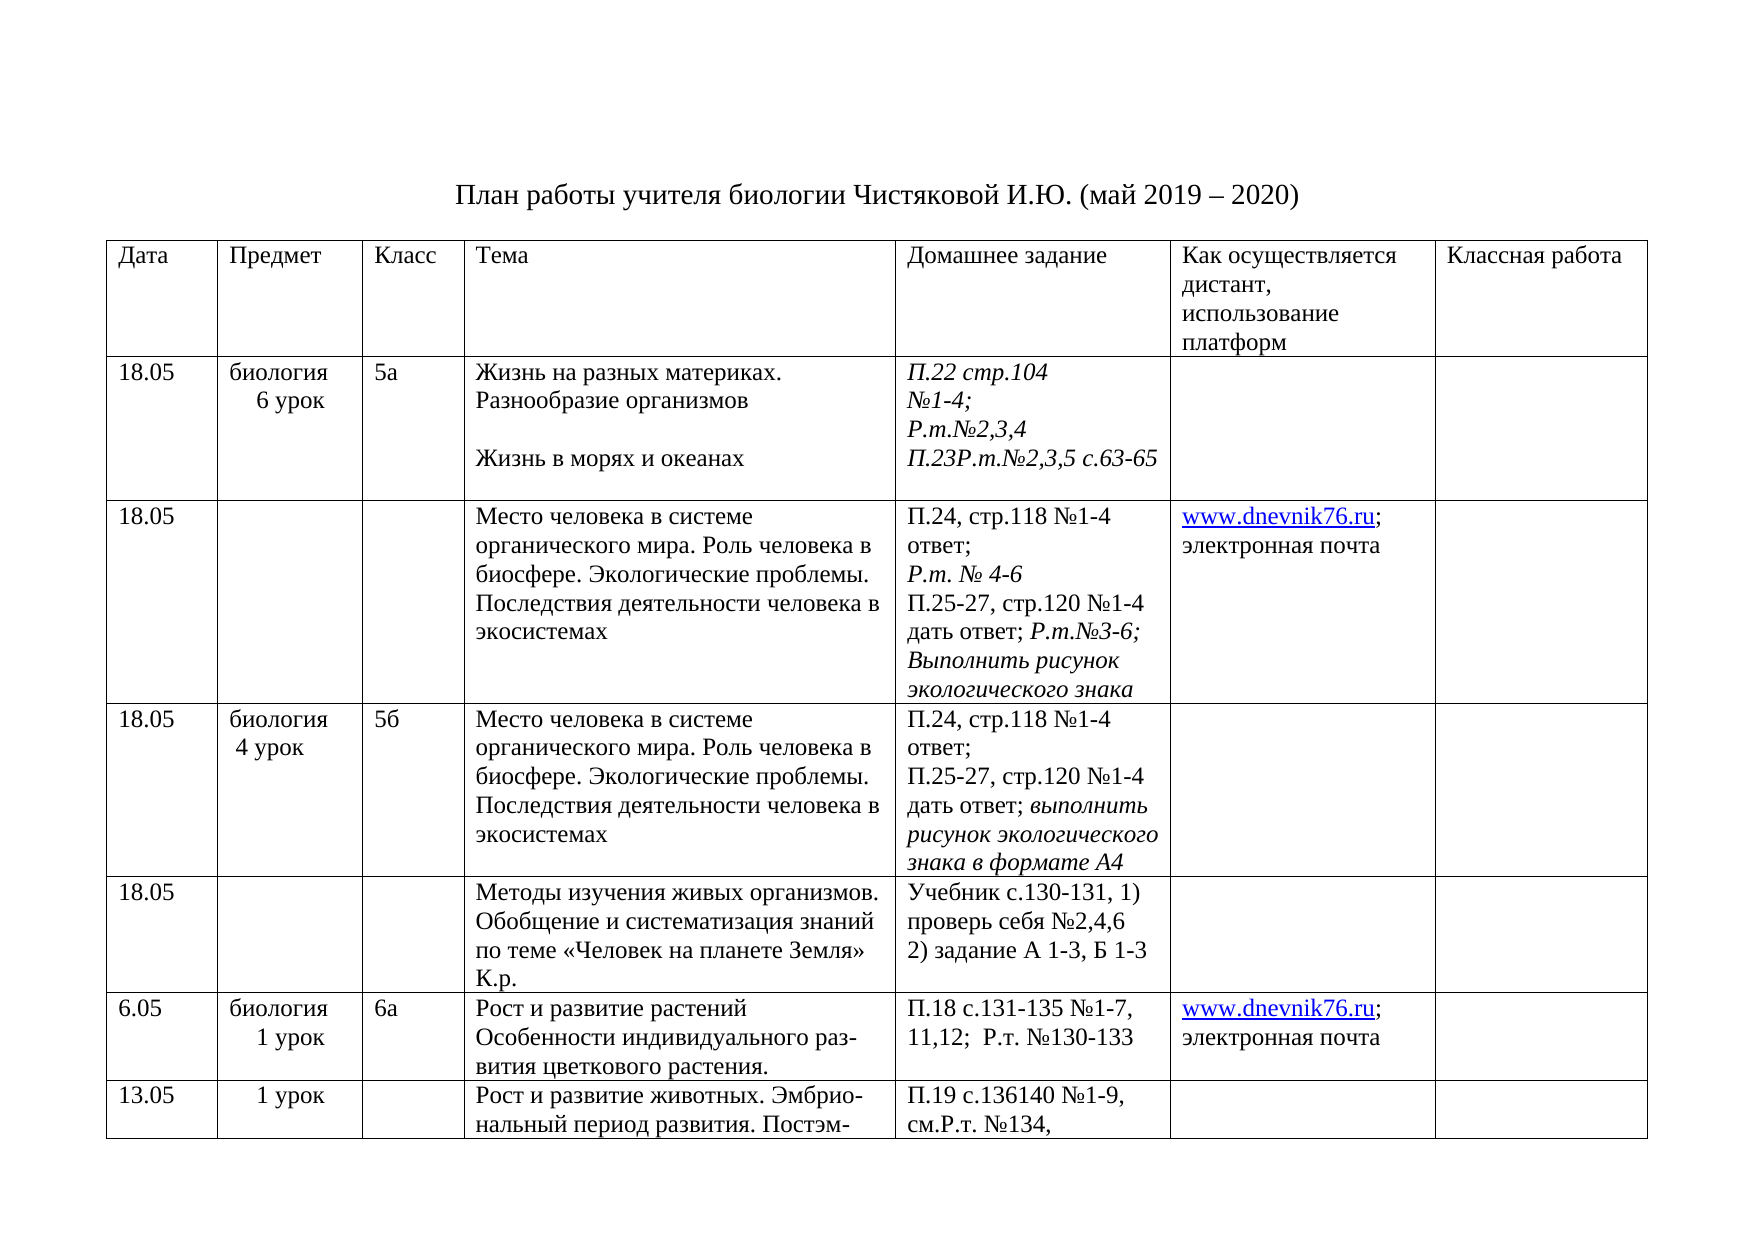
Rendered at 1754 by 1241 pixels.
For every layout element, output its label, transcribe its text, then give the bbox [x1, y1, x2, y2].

table_cell П.18 с.131-135 №1-7, 11,12; Р.т. №130-133 [896, 993, 1170, 1079]
table_cell П.24, стр.118 №1-4 ответ; П.25-27, стр.120 №1-4 дать ответ; выполнить рисунок экологического знака в формате А4 [896, 704, 1170, 876]
table_header Как осуществляется дистант, использование платформ [1171, 241, 1435, 356]
table_cell 5а [363, 357, 464, 500]
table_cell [896, 1081, 1170, 1138]
table_cell 13.05 [107, 1081, 217, 1138]
table_cell Жизнь на разных материках. Разнообразие организмов Жизнь в морях и океанах [465, 357, 895, 500]
table_cell 1 урок [218, 1081, 362, 1138]
table_cell Рост и развитие растений Особенности индивидуального развития цветкового растения. [465, 993, 895, 1079]
table_cell [1171, 357, 1435, 500]
table_cell биология 6 урок [218, 357, 362, 500]
table_cell [1436, 357, 1647, 500]
table_cell [1436, 993, 1647, 1079]
table_cell 6.05 [107, 993, 217, 1079]
table_cell 18.05 [107, 357, 217, 500]
table_cell [1436, 877, 1647, 992]
table_header Дата [107, 241, 217, 356]
table_header Классная работа [1436, 241, 1647, 356]
table_header Домашнее задание [896, 241, 1170, 356]
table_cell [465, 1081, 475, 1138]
table_cell биология 4 урок [218, 704, 362, 876]
table_cell 18.05 [107, 877, 217, 992]
table_cell П.22 стр.104 №1-4; Р.т.№2,3,4 П.23Р.т.№2,3,5 с.63-65 [896, 357, 1170, 500]
table_cell 18.05 [107, 501, 217, 703]
table_cell Учебник с.130-131, 1) проверь себя №2,4,6 2) задание А 1-3, Б 1-3 [896, 877, 1170, 992]
table_cell П.24, стр.118 №1-4 ответ; Р.т. № 4-6 П.25-27, стр.120 №1-4 дать ответ; Р.т.№3-6; Выполнить рисунок экологического знака [896, 501, 1170, 703]
table_cell [218, 501, 362, 703]
table_cell [1171, 877, 1435, 992]
text План работы учителя биологии Чистяковой И.Ю. (май 2019 – 2020) [118, 177, 1636, 211]
table_cell 5б [363, 704, 464, 876]
table_cell [363, 501, 464, 703]
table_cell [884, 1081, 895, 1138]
table_cell Место человека в системе органического мира. Роль человека в биосфере. Экологические проблемы. Последствия деятельности человека в экосистемах [465, 704, 895, 876]
table_cell Методы изучения живых организмов. Обобщение и систематизация знаний по теме «Человек на планете Земля» К.р. [465, 877, 895, 992]
table_cell биология 1 урок [218, 993, 362, 1079]
table_cell [363, 1081, 464, 1138]
table_cell [1171, 704, 1435, 876]
table_header Класс [363, 241, 464, 356]
table_cell www.dnevnik76.ru; электронная почта [1171, 501, 1435, 703]
table_header Тема [465, 241, 895, 356]
table_cell [1436, 1081, 1647, 1138]
table_header Предмет [218, 241, 362, 356]
table_cell www.dnevnik76.ru; электронная почта [1171, 993, 1435, 1079]
table_cell [1171, 1081, 1435, 1138]
table_cell [363, 877, 464, 992]
table_cell [218, 877, 362, 992]
table_cell 18.05 [107, 704, 217, 876]
table_cell [1436, 704, 1647, 876]
table_cell 6а [363, 993, 464, 1079]
table_cell Место человека в системе органического мира. Роль человека в биосфере. Экологические проблемы. Последствия деятельности человека в экосистемах [465, 501, 895, 703]
table_cell [1436, 501, 1647, 703]
